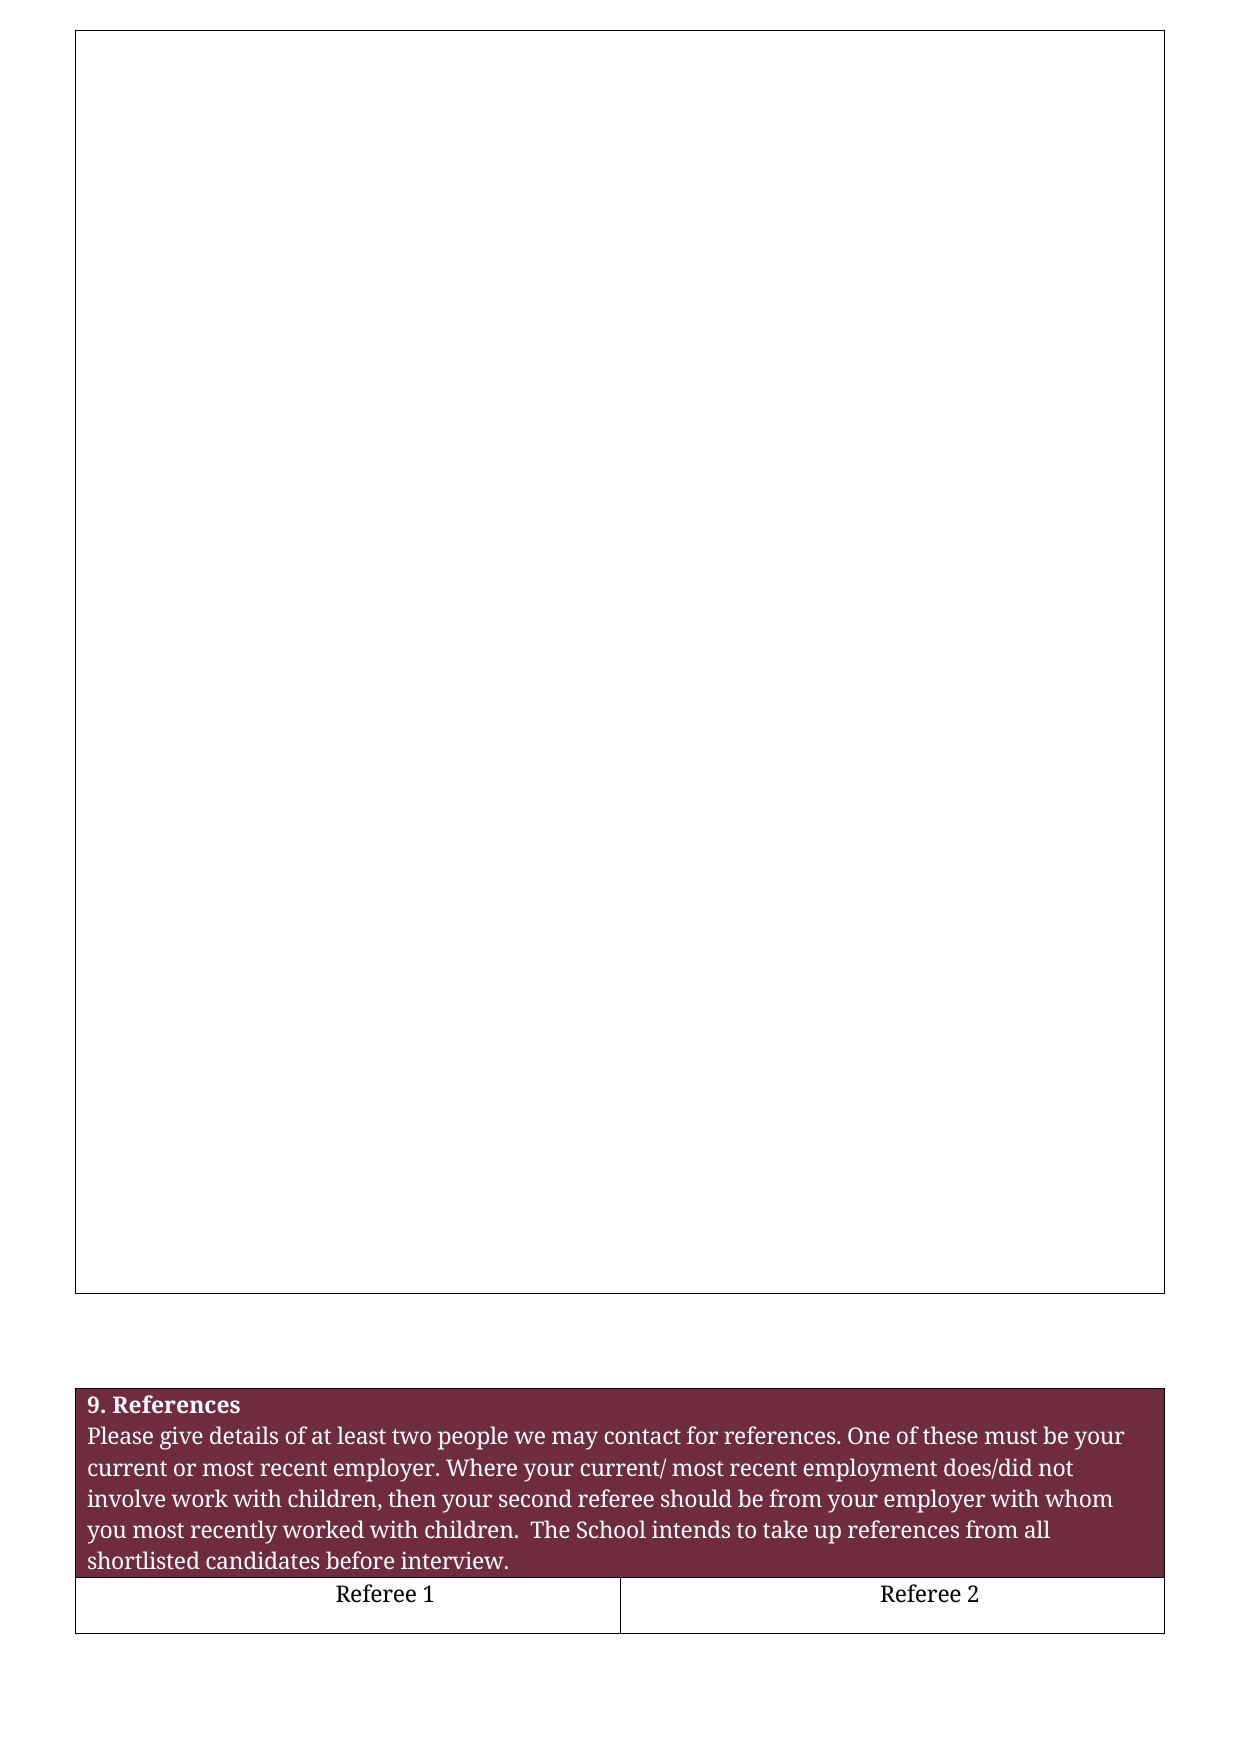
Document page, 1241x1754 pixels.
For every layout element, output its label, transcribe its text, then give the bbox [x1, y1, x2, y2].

table_cell Referee 1 [76, 1578, 620, 1633]
table_header 9. References Please give details of at least two people we may contact for references. One of these must be your current or most recent employer. Where your current/ most recent employment does/did not involve work with children, then your second referee should be from your employer with whom you most recently worked with children. The School intends to take up references from all shortlisted candidates before interview. [76, 1389, 1164, 1577]
table_cell [76, 31, 1164, 1293]
table_cell Referee 2 [621, 1578, 1164, 1633]
